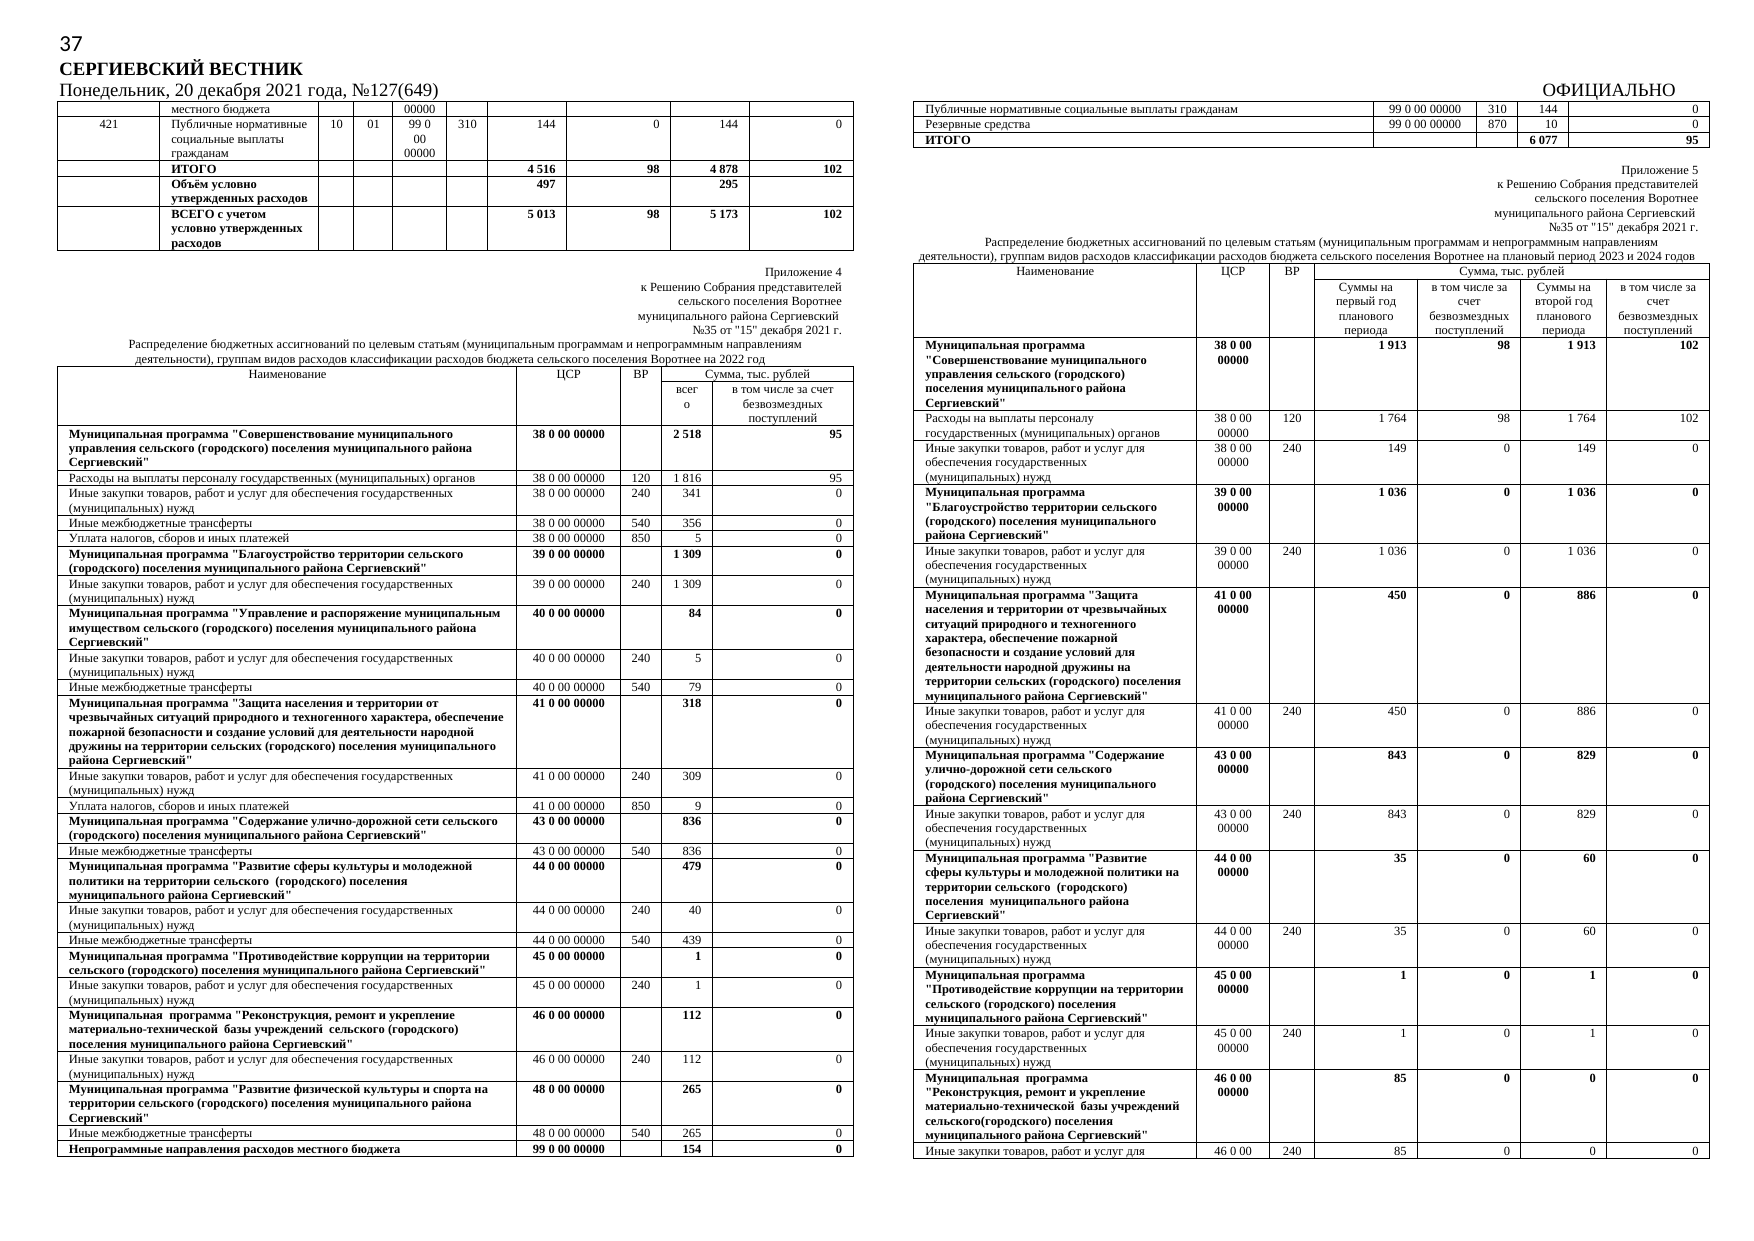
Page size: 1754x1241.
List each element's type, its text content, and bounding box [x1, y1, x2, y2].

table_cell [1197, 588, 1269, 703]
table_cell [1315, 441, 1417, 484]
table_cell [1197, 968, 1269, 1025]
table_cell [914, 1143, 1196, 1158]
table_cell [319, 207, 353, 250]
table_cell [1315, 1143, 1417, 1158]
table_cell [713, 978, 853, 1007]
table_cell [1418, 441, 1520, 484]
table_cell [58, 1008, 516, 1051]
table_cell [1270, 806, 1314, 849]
text №35 от "15" декабря 2021 г. [59, 323, 842, 337]
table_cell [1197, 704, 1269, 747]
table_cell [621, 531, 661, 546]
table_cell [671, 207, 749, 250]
text к Решению Собрания представителей [59, 279, 842, 294]
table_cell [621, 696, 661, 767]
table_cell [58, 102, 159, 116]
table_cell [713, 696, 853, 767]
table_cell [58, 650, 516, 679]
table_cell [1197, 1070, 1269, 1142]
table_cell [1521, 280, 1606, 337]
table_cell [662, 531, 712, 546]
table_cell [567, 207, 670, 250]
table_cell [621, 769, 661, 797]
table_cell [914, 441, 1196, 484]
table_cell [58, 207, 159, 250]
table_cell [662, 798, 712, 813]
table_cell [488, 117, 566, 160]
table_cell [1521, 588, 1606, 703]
text муниципального района Сергиевский [915, 206, 1698, 220]
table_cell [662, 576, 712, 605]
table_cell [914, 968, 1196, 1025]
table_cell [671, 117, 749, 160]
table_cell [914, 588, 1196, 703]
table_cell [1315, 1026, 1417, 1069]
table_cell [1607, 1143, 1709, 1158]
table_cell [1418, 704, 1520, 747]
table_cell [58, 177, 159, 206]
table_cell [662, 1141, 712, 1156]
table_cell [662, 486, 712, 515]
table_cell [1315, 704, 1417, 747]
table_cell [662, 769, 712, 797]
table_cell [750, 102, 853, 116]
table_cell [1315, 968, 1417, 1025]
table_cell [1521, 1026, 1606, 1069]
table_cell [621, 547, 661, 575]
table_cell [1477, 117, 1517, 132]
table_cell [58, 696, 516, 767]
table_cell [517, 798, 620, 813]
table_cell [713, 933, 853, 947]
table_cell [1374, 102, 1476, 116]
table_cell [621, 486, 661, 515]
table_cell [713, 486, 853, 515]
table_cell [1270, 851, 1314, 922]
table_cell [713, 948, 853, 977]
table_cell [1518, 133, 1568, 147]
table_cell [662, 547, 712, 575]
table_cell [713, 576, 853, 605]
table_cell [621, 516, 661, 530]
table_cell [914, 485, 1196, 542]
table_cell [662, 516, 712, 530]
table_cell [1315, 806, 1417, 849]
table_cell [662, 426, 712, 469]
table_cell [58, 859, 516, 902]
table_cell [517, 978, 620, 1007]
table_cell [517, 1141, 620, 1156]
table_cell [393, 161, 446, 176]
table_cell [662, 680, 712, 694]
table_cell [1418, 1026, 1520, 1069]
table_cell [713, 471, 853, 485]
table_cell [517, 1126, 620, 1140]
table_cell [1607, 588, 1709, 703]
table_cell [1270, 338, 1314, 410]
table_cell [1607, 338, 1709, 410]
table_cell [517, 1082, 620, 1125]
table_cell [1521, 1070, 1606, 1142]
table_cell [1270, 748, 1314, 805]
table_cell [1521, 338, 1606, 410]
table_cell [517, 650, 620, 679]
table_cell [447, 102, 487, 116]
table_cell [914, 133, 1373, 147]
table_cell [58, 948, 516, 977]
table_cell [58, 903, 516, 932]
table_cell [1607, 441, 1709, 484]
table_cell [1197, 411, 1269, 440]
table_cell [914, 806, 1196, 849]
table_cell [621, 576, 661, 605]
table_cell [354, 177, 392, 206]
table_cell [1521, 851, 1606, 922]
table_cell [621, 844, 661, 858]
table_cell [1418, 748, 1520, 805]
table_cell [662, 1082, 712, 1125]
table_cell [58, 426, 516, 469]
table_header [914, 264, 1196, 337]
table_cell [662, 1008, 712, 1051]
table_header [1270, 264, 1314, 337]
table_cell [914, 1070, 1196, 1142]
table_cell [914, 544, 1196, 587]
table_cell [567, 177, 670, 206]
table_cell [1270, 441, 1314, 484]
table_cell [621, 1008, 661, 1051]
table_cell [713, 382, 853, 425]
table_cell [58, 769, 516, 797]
text Распределение бюджетных ассигнований по целевым статьям (муниципальным программам и непрограммным направлениям деятельности), группам видов расходов классификации расходов бюджета сельского поселения Воротнее на 2022 год [59, 337, 842, 366]
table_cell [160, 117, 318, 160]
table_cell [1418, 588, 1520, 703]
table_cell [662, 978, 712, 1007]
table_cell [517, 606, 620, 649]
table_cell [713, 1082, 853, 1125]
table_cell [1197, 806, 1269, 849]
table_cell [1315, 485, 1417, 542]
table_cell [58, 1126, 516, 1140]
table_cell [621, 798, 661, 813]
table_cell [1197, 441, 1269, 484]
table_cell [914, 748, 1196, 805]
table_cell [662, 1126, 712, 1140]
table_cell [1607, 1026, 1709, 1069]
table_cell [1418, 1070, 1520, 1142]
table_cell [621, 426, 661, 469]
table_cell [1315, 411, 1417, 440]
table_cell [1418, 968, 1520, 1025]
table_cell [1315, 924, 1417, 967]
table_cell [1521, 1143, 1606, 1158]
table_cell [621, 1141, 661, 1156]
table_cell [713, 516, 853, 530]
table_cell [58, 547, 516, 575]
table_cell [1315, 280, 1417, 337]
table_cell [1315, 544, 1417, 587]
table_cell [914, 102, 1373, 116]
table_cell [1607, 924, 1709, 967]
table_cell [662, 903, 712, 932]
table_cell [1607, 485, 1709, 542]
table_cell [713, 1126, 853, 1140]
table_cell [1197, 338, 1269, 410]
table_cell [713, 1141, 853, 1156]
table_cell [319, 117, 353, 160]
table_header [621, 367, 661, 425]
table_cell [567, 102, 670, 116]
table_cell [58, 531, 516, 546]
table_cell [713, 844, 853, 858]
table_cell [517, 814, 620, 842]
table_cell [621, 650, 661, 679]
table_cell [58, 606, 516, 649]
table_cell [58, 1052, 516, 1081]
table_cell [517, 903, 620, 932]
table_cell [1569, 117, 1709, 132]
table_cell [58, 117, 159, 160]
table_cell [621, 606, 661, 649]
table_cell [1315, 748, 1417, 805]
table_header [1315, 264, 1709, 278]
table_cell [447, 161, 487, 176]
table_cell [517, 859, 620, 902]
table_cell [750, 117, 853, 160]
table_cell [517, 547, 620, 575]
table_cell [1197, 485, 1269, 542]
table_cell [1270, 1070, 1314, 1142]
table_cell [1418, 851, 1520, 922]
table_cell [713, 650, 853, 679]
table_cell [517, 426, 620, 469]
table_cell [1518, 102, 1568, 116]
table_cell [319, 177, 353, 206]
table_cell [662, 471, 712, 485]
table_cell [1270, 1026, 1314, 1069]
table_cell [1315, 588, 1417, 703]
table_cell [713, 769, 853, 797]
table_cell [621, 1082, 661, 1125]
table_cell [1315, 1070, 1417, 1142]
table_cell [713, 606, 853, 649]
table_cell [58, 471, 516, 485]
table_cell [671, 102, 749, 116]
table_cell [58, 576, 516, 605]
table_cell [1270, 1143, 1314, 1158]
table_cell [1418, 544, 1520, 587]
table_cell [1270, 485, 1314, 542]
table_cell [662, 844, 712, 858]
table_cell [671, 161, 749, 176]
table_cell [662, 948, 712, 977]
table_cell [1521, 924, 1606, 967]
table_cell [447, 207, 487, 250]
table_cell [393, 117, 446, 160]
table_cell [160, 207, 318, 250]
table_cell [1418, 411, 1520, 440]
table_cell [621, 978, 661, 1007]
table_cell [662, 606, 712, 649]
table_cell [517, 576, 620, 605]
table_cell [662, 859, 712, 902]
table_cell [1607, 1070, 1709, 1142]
text Приложение 5 [915, 162, 1698, 177]
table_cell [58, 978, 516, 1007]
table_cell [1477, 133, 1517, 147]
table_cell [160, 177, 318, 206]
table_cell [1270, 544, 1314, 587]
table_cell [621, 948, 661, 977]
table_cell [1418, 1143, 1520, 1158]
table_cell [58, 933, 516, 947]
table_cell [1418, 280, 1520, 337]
text Приложение 4 [59, 265, 842, 279]
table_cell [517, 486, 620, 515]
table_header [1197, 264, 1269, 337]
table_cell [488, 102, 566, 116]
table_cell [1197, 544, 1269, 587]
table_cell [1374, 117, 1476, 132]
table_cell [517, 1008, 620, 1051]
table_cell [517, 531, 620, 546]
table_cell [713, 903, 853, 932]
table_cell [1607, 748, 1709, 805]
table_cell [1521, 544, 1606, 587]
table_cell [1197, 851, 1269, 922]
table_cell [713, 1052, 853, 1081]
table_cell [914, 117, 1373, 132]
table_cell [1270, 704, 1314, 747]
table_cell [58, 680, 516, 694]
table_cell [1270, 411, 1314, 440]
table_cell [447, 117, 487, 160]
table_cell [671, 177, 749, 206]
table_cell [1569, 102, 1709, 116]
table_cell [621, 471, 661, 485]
text №35 от "15" декабря 2021 г. [915, 220, 1698, 234]
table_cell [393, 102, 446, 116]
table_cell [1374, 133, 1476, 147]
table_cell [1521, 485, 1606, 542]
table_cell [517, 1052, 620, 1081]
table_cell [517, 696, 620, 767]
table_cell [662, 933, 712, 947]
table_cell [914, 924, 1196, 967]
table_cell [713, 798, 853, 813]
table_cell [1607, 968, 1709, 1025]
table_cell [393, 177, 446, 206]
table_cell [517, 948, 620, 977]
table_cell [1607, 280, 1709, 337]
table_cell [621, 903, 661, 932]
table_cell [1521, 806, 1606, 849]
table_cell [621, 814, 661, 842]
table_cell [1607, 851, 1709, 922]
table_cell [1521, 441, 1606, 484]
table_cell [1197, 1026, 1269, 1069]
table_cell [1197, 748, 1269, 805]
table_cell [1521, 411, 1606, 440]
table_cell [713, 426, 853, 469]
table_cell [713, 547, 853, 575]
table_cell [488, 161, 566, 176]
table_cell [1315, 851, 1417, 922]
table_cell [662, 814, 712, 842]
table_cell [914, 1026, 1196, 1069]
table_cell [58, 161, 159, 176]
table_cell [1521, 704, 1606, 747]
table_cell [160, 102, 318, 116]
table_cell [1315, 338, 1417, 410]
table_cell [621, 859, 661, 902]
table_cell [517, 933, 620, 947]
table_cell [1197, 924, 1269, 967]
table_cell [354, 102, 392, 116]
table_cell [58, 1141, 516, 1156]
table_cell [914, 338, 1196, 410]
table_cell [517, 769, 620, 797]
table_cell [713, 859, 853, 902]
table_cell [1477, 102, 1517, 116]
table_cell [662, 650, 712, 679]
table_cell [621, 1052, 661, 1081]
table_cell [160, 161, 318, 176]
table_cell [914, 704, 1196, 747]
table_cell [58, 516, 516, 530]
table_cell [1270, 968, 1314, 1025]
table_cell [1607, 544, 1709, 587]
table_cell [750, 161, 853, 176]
text муниципального района Сергиевский [59, 308, 842, 323]
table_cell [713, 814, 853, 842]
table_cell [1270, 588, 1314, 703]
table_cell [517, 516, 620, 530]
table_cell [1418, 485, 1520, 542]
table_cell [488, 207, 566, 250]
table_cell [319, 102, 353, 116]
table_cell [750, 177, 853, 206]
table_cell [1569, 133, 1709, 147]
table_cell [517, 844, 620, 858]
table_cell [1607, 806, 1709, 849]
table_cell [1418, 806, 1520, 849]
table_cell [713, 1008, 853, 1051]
text сельского поселения Воротнее [915, 191, 1698, 206]
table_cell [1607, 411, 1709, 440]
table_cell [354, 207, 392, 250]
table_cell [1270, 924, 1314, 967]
text Распределение бюджетных ассигнований по целевым статьям (муниципальным программам и непрограммным направлениям деятельности), группам видов расходов классификации расходов бюджета сельского поселения Воротнее на плановый период 2023 и 2024 годов [915, 234, 1698, 263]
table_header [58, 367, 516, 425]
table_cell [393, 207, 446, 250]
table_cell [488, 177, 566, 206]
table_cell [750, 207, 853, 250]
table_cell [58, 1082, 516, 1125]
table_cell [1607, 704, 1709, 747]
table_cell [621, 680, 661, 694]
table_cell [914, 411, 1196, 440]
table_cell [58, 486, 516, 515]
text к Решению Собрания представителей [915, 177, 1698, 191]
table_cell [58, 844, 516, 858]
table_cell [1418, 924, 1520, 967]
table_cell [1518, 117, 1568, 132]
text сельского поселения Воротнее [59, 294, 842, 308]
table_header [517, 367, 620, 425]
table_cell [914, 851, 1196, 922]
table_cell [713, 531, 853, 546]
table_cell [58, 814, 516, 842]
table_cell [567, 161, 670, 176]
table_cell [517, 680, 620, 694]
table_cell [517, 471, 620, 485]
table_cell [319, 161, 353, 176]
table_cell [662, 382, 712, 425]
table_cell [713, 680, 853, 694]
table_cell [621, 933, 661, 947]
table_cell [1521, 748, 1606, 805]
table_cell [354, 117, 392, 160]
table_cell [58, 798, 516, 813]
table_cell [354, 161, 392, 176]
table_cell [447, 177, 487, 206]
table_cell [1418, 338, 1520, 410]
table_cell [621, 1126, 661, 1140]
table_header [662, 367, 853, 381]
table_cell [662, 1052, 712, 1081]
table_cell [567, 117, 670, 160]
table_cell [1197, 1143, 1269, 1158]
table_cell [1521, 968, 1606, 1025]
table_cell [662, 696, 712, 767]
